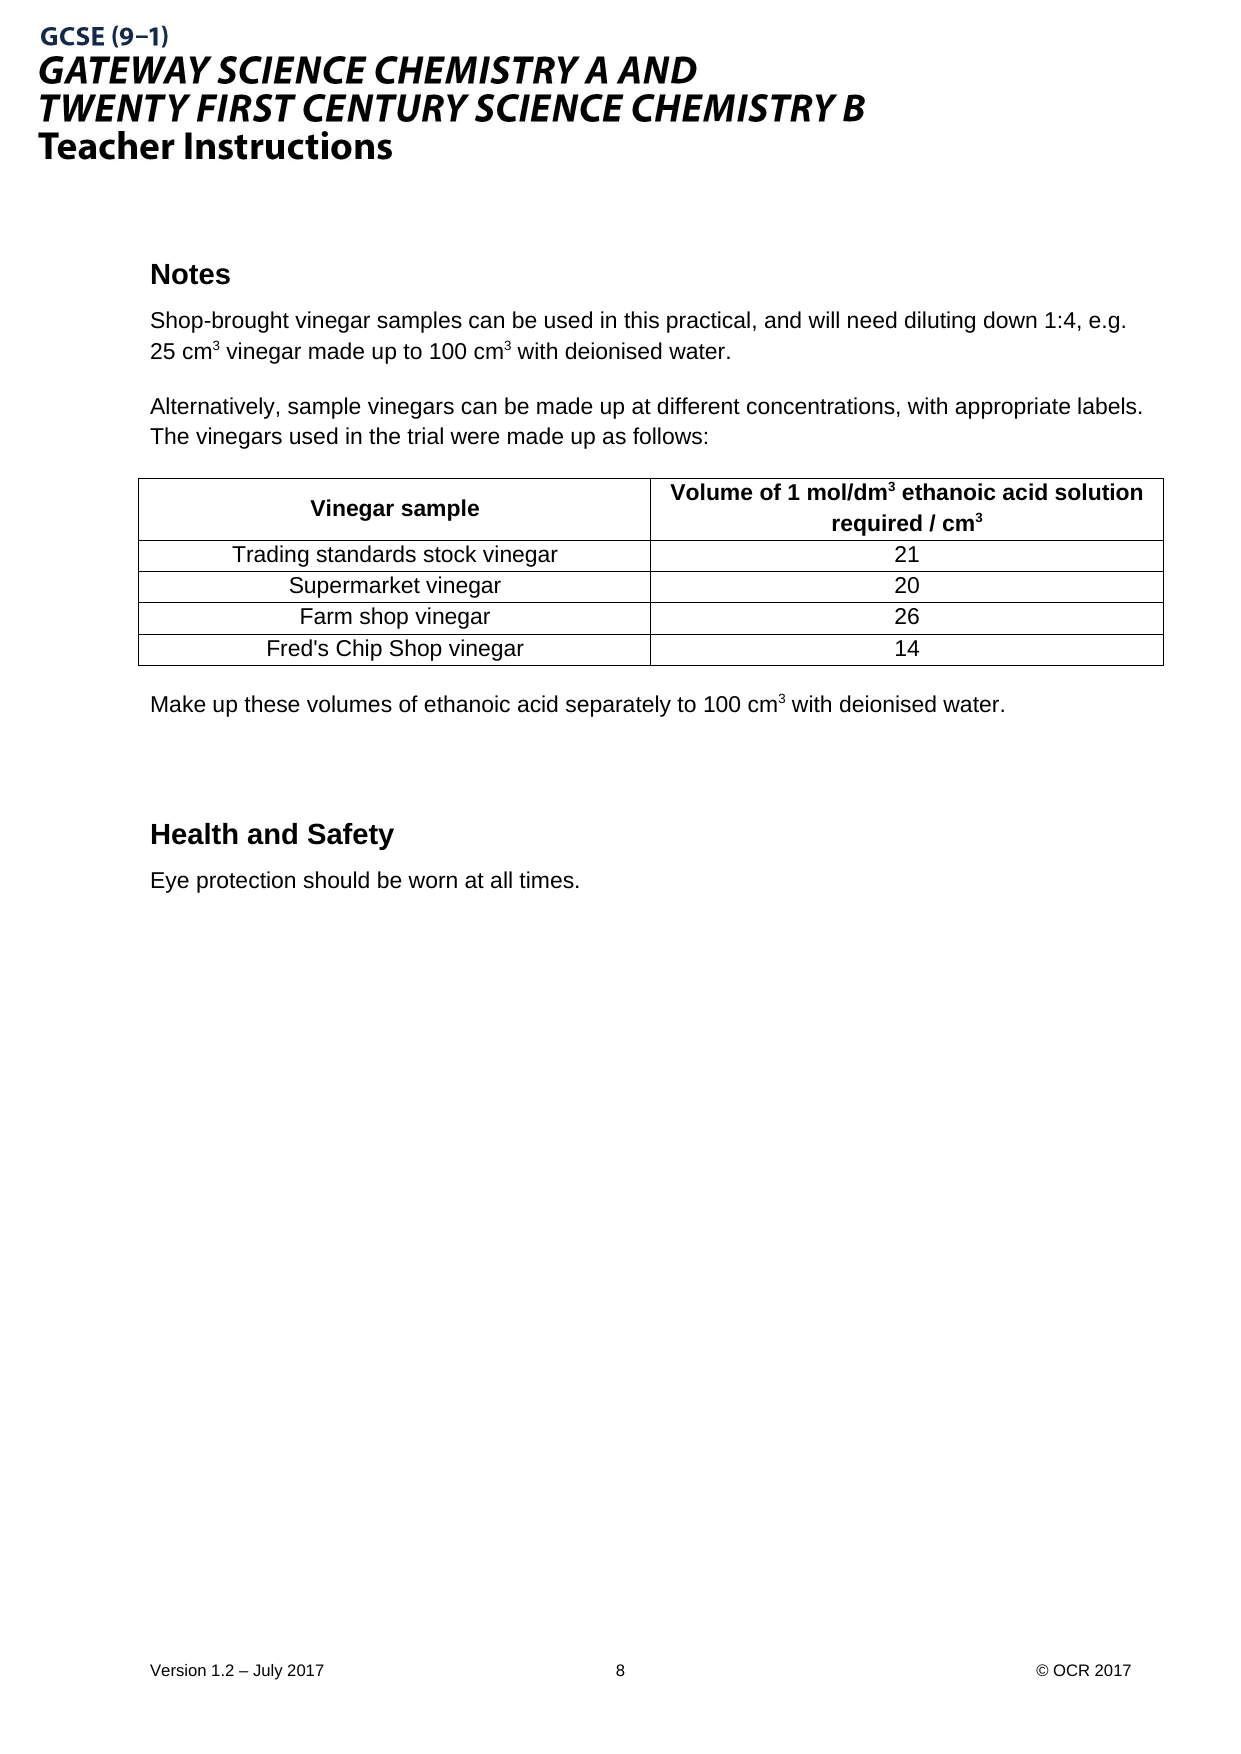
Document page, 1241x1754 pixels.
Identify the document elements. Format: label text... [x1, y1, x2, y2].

subtitle Health and Safety [150, 817, 1152, 851]
picture [0, 0, 1234, 176]
subtitle Notes [150, 257, 1152, 291]
table_cell Fred's Chip Shop vinegar [139, 635, 650, 665]
text Shop-brought vinegar samples can be used in this practical, and will need diluting down 1:4, e.g. 25 cm3 vinegar made up to 100 cm3 with deionised water. [150, 307, 1152, 364]
table_cell 21 [651, 541, 1163, 571]
table_cell Supermarket vinegar [139, 572, 650, 602]
text Alternatively, sample vinegars can be made up at different concentrations, with appropriate labels. The vinegars used in the trial were made up as follows: [150, 393, 1152, 449]
text Eye protection should be worn at all times. [150, 867, 1152, 894]
table_header Vinegar sample [139, 479, 650, 540]
table_cell Trading standards stock vinegar [139, 541, 650, 571]
table_cell 26 [651, 603, 1163, 633]
table_cell 20 [651, 572, 1163, 602]
table_cell Farm shop vinegar [139, 603, 650, 633]
table_cell 14 [651, 635, 1163, 665]
text Make up these volumes of ethanoic acid separately to 100 cm3 with deionised water. [150, 691, 1152, 717]
table_header Volume of 1 mol/dm3 ethanoic acid solution required / cm3 [651, 479, 1163, 540]
